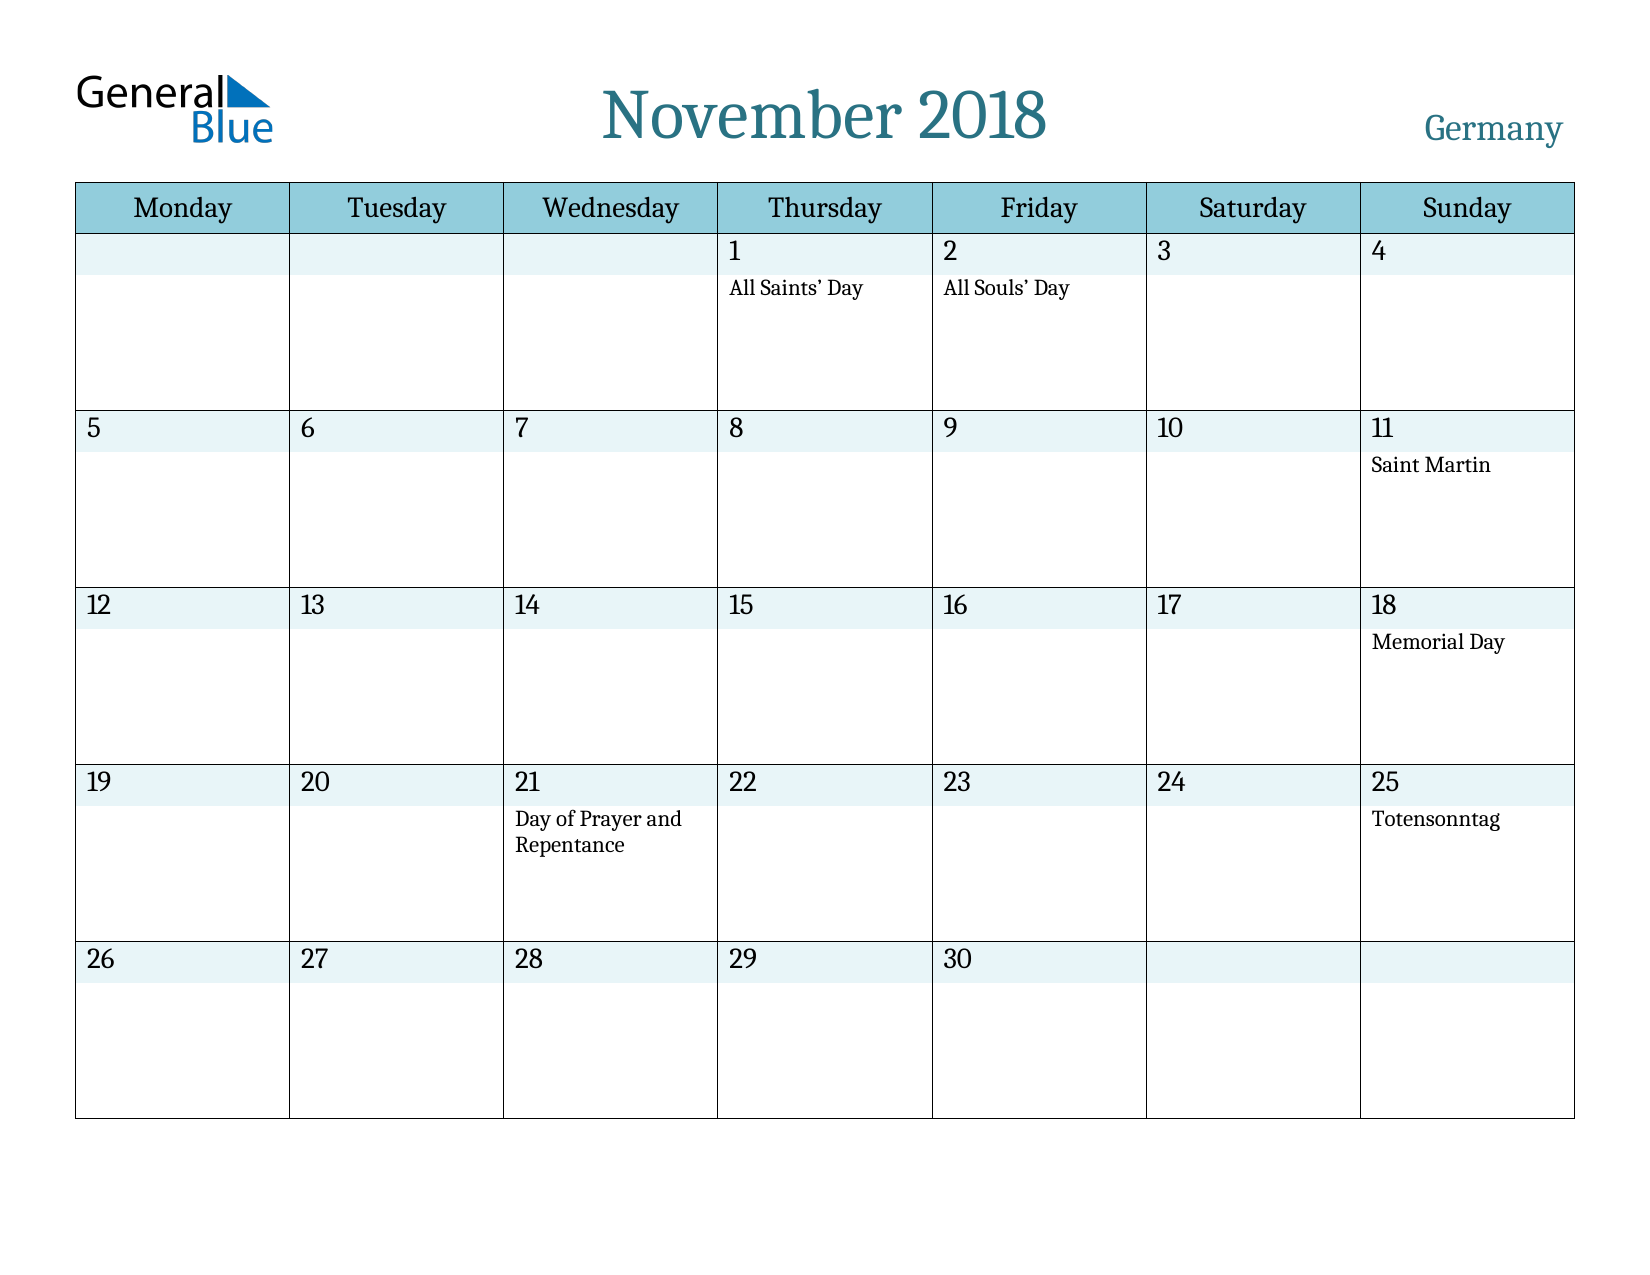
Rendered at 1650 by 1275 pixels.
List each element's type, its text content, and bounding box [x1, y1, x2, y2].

table_cell 16 [933, 588, 1146, 629]
table_header November 2018 [504, 75, 1146, 182]
table_cell 22 [718, 765, 932, 806]
table_cell Monday [76, 183, 289, 233]
table_cell [290, 234, 503, 275]
table_cell [76, 629, 289, 764]
table_cell 13 [290, 588, 503, 629]
table_cell [290, 275, 503, 410]
table_cell [1147, 629, 1360, 764]
table_cell 9 [933, 411, 1146, 452]
table_cell [718, 983, 932, 1118]
picture [77, 75, 273, 143]
table_cell [1147, 452, 1360, 587]
table_cell 23 [933, 765, 1146, 806]
table_cell 18 [1361, 588, 1574, 629]
table_cell 20 [290, 765, 503, 806]
table_cell [504, 452, 717, 587]
table_cell 17 [1147, 588, 1360, 629]
table_cell [290, 629, 503, 764]
table_cell [933, 983, 1146, 1118]
table_cell All Souls’ Day [933, 275, 1146, 410]
table_cell [1147, 983, 1360, 1118]
table_cell [718, 806, 932, 941]
table_cell [290, 452, 503, 587]
table_cell 26 [76, 942, 289, 983]
table_cell Totensonntag [1361, 806, 1574, 941]
table_cell Wednesday [504, 183, 717, 233]
table_cell [76, 806, 289, 941]
table_cell Day of Prayer and Repentance [504, 806, 717, 941]
table_cell Thursday [718, 183, 932, 233]
table_cell Saturday [1147, 183, 1360, 233]
table_cell [718, 452, 932, 587]
table_cell 25 [1361, 765, 1574, 806]
table_cell [1147, 942, 1360, 983]
table_cell 14 [504, 588, 717, 629]
table_cell [76, 452, 289, 587]
table_cell 28 [504, 942, 717, 983]
table_cell [718, 629, 932, 764]
table_cell [290, 983, 503, 1118]
table_cell [504, 629, 717, 764]
table_cell 2 [933, 234, 1146, 275]
table_cell 5 [76, 411, 289, 452]
table_cell 1 [718, 234, 932, 275]
table_cell 15 [718, 588, 932, 629]
table_cell [933, 452, 1146, 587]
table_cell [76, 983, 289, 1118]
table_cell [1147, 806, 1360, 941]
table_cell 11 [1361, 411, 1574, 452]
table_header [76, 75, 503, 182]
table_cell 4 [1361, 234, 1574, 275]
table_cell [76, 234, 289, 275]
table_cell Friday [933, 183, 1146, 233]
table_cell 30 [933, 942, 1146, 983]
table_cell [290, 806, 503, 941]
table_cell 8 [718, 411, 932, 452]
table_cell [1361, 942, 1574, 983]
table_cell [933, 629, 1146, 764]
table_cell 3 [1147, 234, 1360, 275]
table_cell 21 [504, 765, 717, 806]
table_cell All Saints’ Day [718, 275, 932, 410]
table_cell Saint Martin [1361, 452, 1574, 587]
table_cell [504, 275, 717, 410]
table_cell 19 [76, 765, 289, 806]
table_cell 12 [76, 588, 289, 629]
table_cell [1361, 275, 1574, 410]
table_cell [76, 275, 289, 410]
table_cell 7 [504, 411, 717, 452]
table_cell 27 [290, 942, 503, 983]
table_cell [504, 983, 717, 1118]
table_cell [933, 806, 1146, 941]
table_cell Memorial Day [1361, 629, 1574, 764]
table_cell Sunday [1361, 183, 1574, 233]
table_cell [1361, 983, 1574, 1118]
table_cell 6 [290, 411, 503, 452]
table_cell 24 [1147, 765, 1360, 806]
table_header Germany [1146, 75, 1574, 182]
table_cell 29 [718, 942, 932, 983]
table_cell [1147, 275, 1360, 410]
table_cell 10 [1147, 411, 1360, 452]
table_cell [504, 234, 717, 275]
table_cell Tuesday [290, 183, 503, 233]
